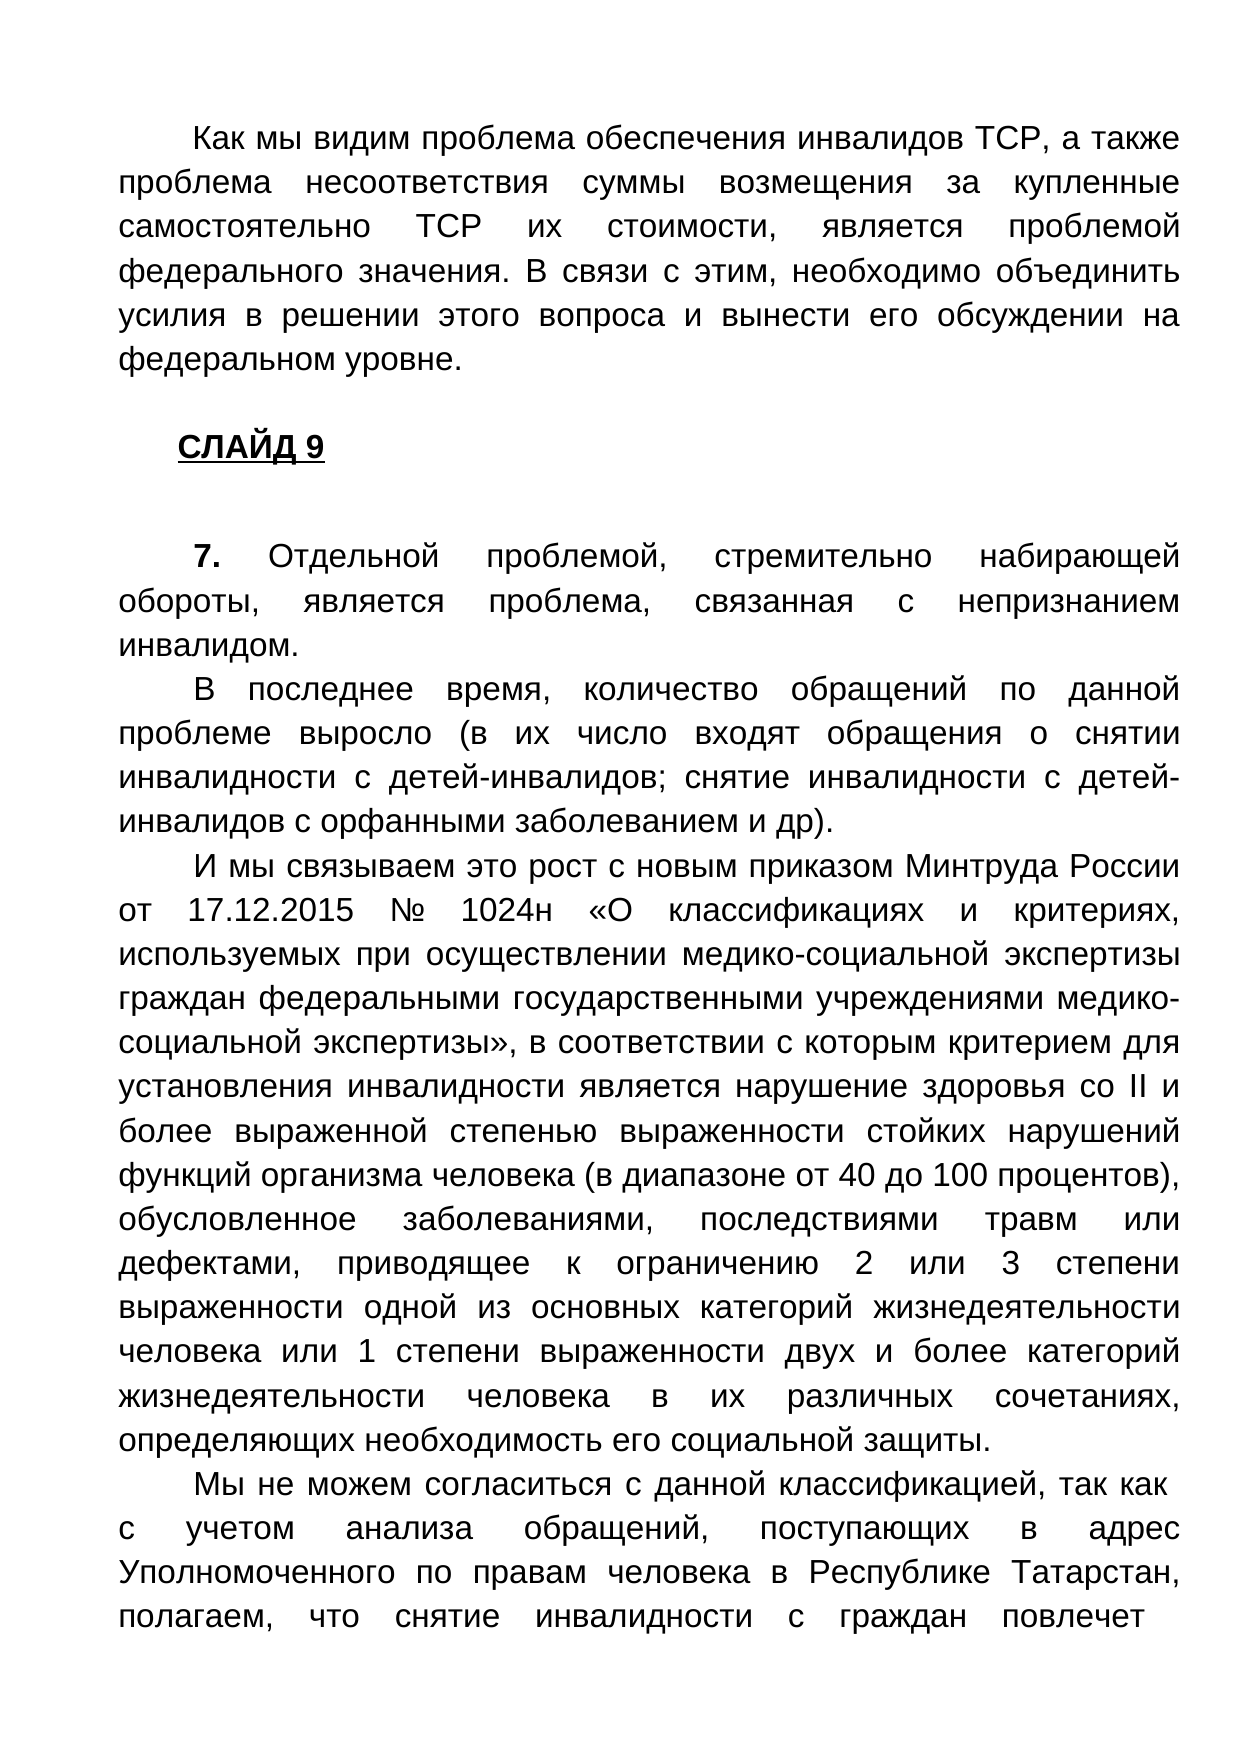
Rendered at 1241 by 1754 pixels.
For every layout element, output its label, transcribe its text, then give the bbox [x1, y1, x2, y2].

text СЛАЙД 9 [118, 427, 1181, 466]
text И мы связываем это рост с новым приказом Минтруда России от 17.12.2015 № 1024н «О классификациях и критериях, используемых при осуществлении медико-социальной экспертизы граждан федеральными государственными учреждениями медико-социальной экспертизы», в соответствии с которым критерием для установления инвалидности является нарушение здоровья со II и более выраженной степенью выраженности стойких нарушений функций организма человека (в диапазоне от 40 до 100 процентов), обусловленное заболеваниями, последствиями травм или дефектами, приводящее к ограничению 2 или 3 степени выраженности одной из основных категорий жизнедеятельности человека или 1 степени выраженности двух и более категорий жизнедеятельности человека в их различных сочетаниях, определяющих необходимость его социальной защиты. [118, 846, 1181, 1458]
text В последнее время, количество обращений по данной проблеме выросло (в их число входят обращения о снятии инвалидности с детей-инвалидов; снятие инвалидности с детей-инвалидов с орфанными заболеванием и др). [118, 669, 1181, 840]
text Как мы видим проблема обеспечения инвалидов ТСР, а также проблема несоответствия суммы возмещения за купленные самостоятельно ТСР их стоимости, является проблемой федерального значения. В связи с этим, необходимо объединить усилия в решении этого вопроса и вынести его обсуждении на федеральном уровне. [118, 118, 1181, 377]
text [118, 1464, 1181, 1635]
text 7. Отдельной проблемой, стремительно набирающей обороты, является проблема, связанная с непризнанием инвалидом. [118, 536, 1181, 663]
